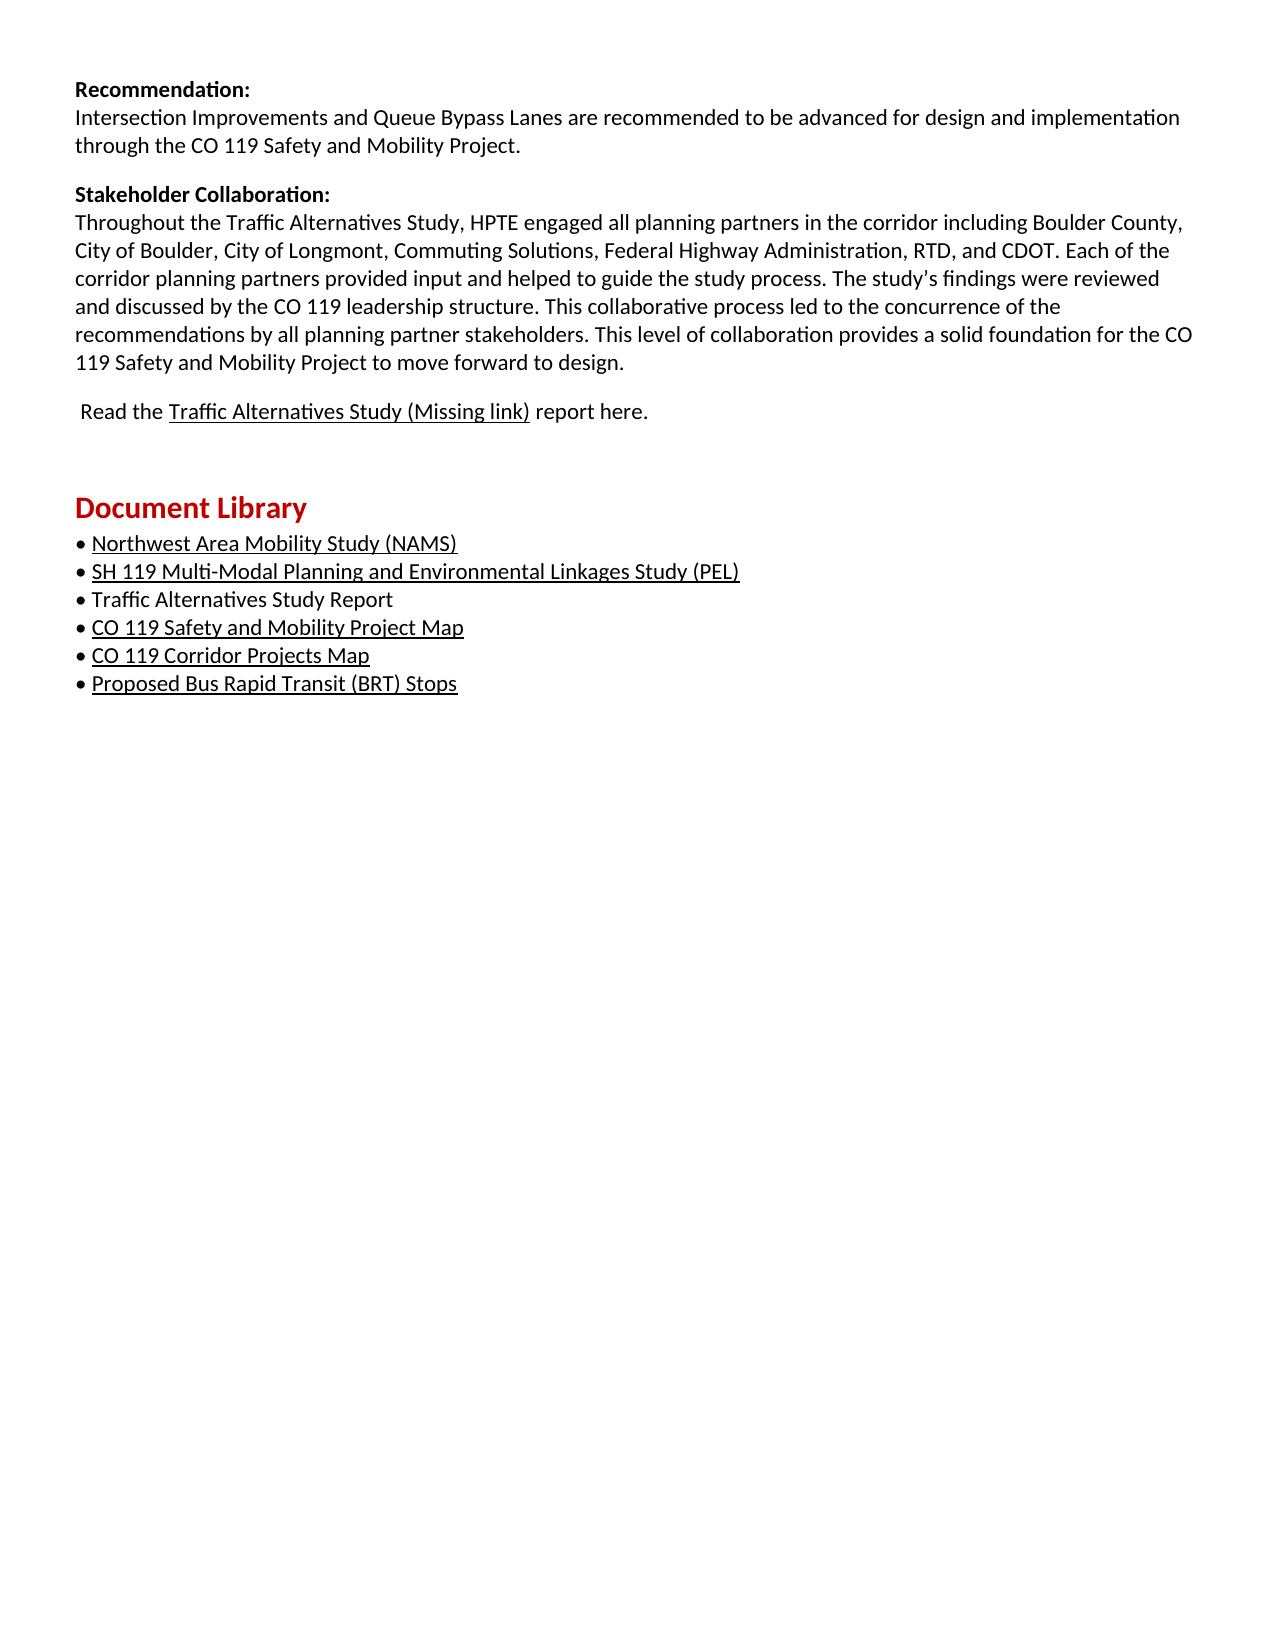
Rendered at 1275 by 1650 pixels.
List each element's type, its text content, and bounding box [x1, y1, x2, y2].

text • Northwest Area Mobility Study (NAMS) • SH 119 Multi-Modal Planning and Environmental Linkages Study (PEL) • Traffic Alternatives Study Report • CO 119 Safety and Mobility Project Map • CO 119 Corridor Projects Map • Proposed Bus Rapid Transit (BRT) Stops [75, 529, 1200, 697]
text Document Library [75, 488, 1200, 526]
text Intersection Improvements and Queue Bypass Lanes are recommended to be advanced for design and implementation through the CO 119 Safety and Mobility Project. [75, 103, 1200, 159]
text Stakeholder Collaboration: [75, 180, 1200, 208]
text Read the Traffic Alternatives Study (Missing link) report here. [75, 397, 1200, 426]
text Throughout the Traffic Alternatives Study, HPTE engaged all planning partners in the corridor including Boulder County, City of Boulder, City of Longmont, Commuting Solutions, Federal Highway Administration, RTD, and CDOT. Each of the corridor planning partners provided input and helped to guide the study process. The study’s findings were reviewed and discussed by the CO 119 leadership structure. This collaborative process led to the concurrence of the recommendations by all planning partner stakeholders. This level of collaboration provides a solid foundation for the CO 119 Safety and Mobility Project to move forward to design. [75, 208, 1200, 376]
text Recommendation: [75, 75, 1200, 103]
